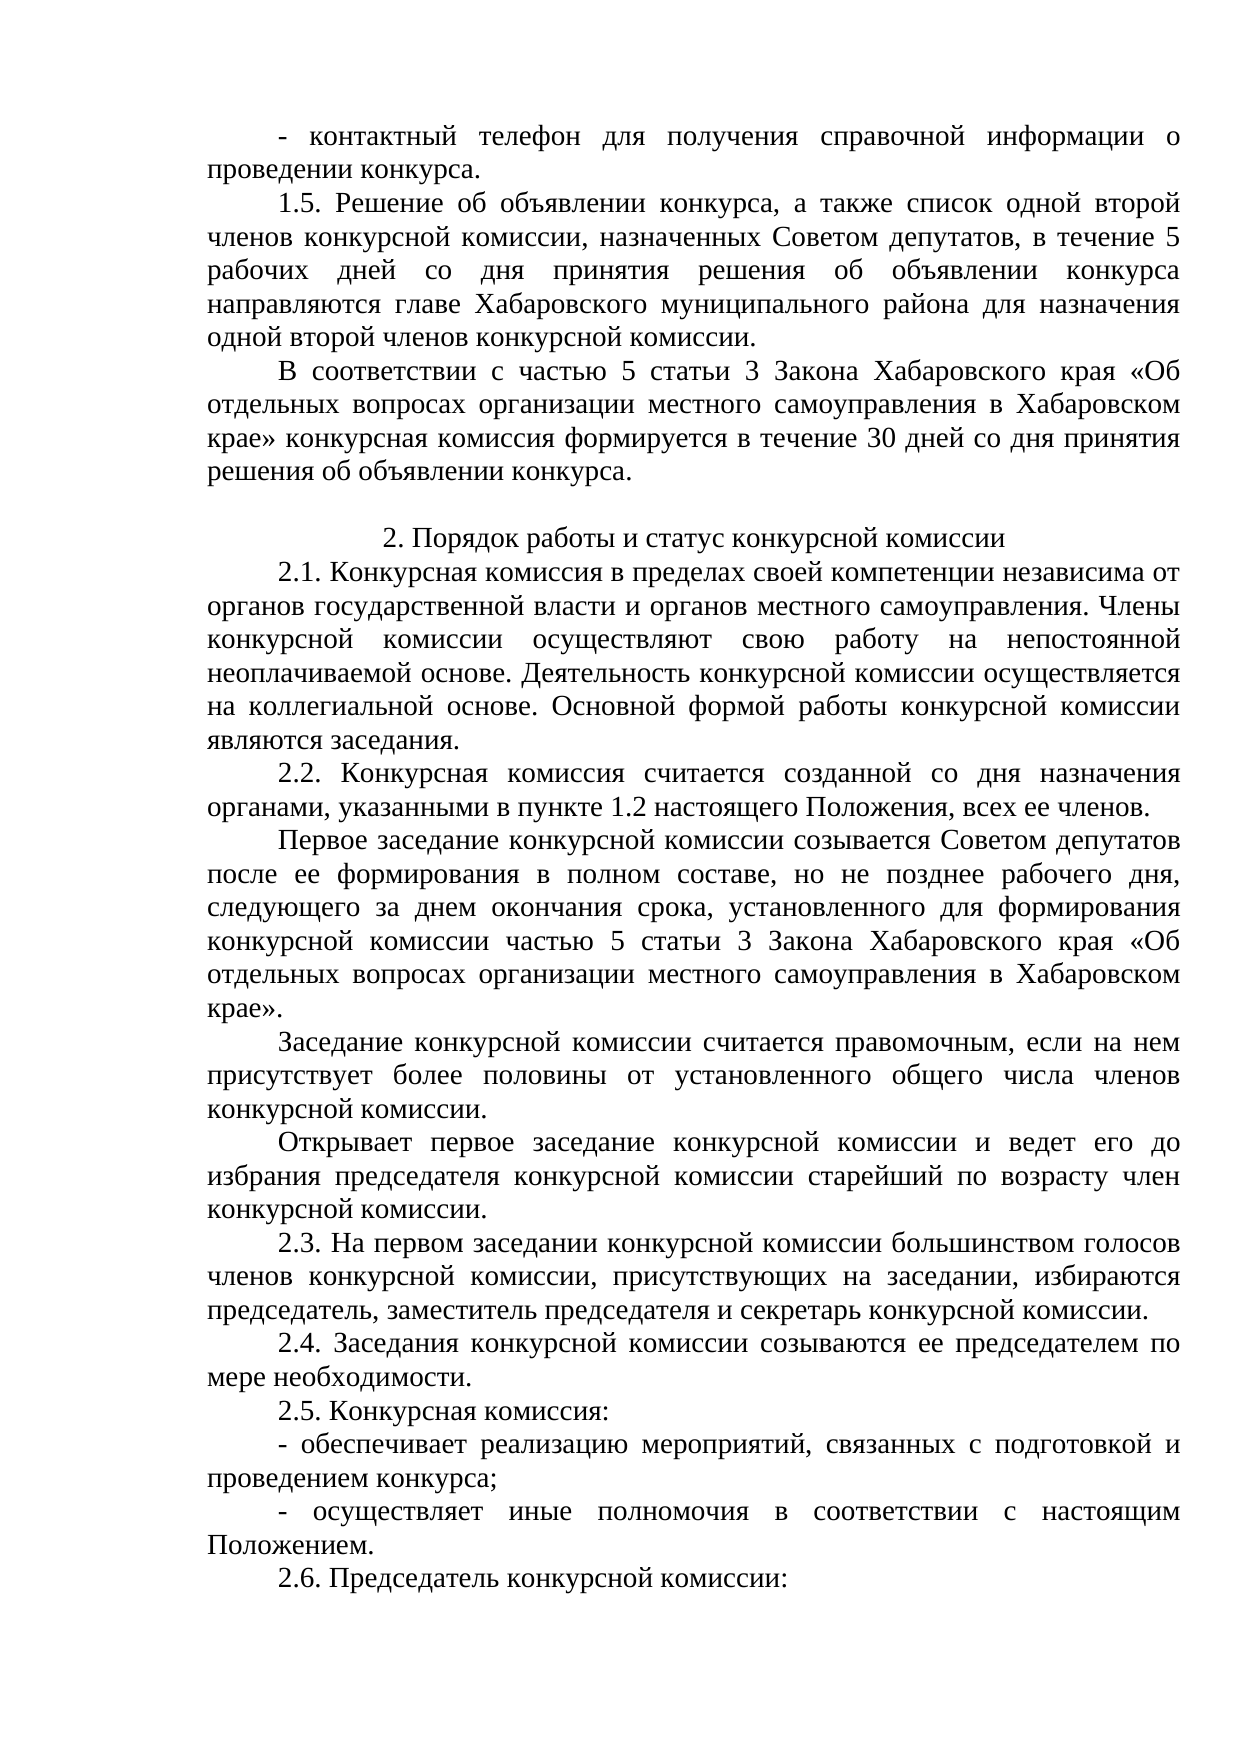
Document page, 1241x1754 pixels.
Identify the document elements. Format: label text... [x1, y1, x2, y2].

text 2.3. На первом заседании конкурсной комиссии большинством голосов членов конкурсной комиссии, присутствующих на заседании, избираются председатель, заместитель председателя и секретарь конкурсной комиссии. [207, 1225, 1181, 1326]
text 2.4. Заседания конкурсной комиссии созываются ее председателем по мере необходимости. [207, 1326, 1181, 1393]
text В соответствии с частью 5 статьи 3 Закона Хабаровского края «Об отдельных вопросах организации местного самоуправления в Хабаровском крае» конкурсная комиссия формируется в течение 30 дней со дня принятия решения об объявлении конкурса. [207, 353, 1181, 487]
text Заседание конкурсной комиссии считается правомочным, если на нем присутствует более половины от установленного общего числа членов конкурсной комиссии. [207, 1024, 1181, 1124]
text Открывает первое заседание конкурсной комиссии и ведет его до избрания председателя конкурсной комиссии старейший по возрасту член конкурсной комиссии. [207, 1124, 1181, 1225]
text 2. Порядок работы и статус конкурсной комиссии [207, 521, 1181, 554]
text 2.6. Председатель конкурсной комиссии: [207, 1560, 1181, 1594]
text 1.5. Решение об объявлении конкурса, а также список одной второй членов конкурсной комиссии, назначенных Советом депутатов, в течение 5 рабочих дней со дня принятия решения об объявлении конкурса направляются главе Хабаровского муниципального района для назначения одной второй членов конкурсной комиссии. [207, 185, 1181, 353]
text - осуществляет иные полномочия в соответствии с настоящим Положением. [207, 1493, 1181, 1560]
text 2.2. Конкурсная комиссия считается созданной со дня назначения органами, указанными в пункте 1.2 настоящего Положения, всех ее членов. [207, 755, 1181, 822]
text - обеспечивает реализацию мероприятий, связанных с подготовкой и проведением конкурса; [207, 1426, 1181, 1493]
text 2.1. Конкурсная комиссия в пределах своей компетенции независима от органов государственной власти и органов местного самоуправления. Члены конкурсной комиссии осуществляют свою работу на непостоянной неоплачиваемой основе. Деятельность конкурсной комиссии осуществляется на коллегиальной основе. Основной формой работы конкурсной комиссии являются заседания. [207, 554, 1181, 755]
text Первое заседание конкурсной комиссии созывается Советом депутатов после ее формирования в полном составе, но не позднее рабочего дня, следующего за днем окончания срока, установленного для формирования конкурсной комиссии частью 5 статьи 3 Закона Хабаровского края «Об отдельных вопросах организации местного самоуправления в Хабаровском крае». [207, 822, 1181, 1024]
text 2.5. Конкурсная комиссия: [207, 1393, 1181, 1426]
text - контактный телефон для получения справочной информации о проведении конкурса. [207, 118, 1181, 185]
